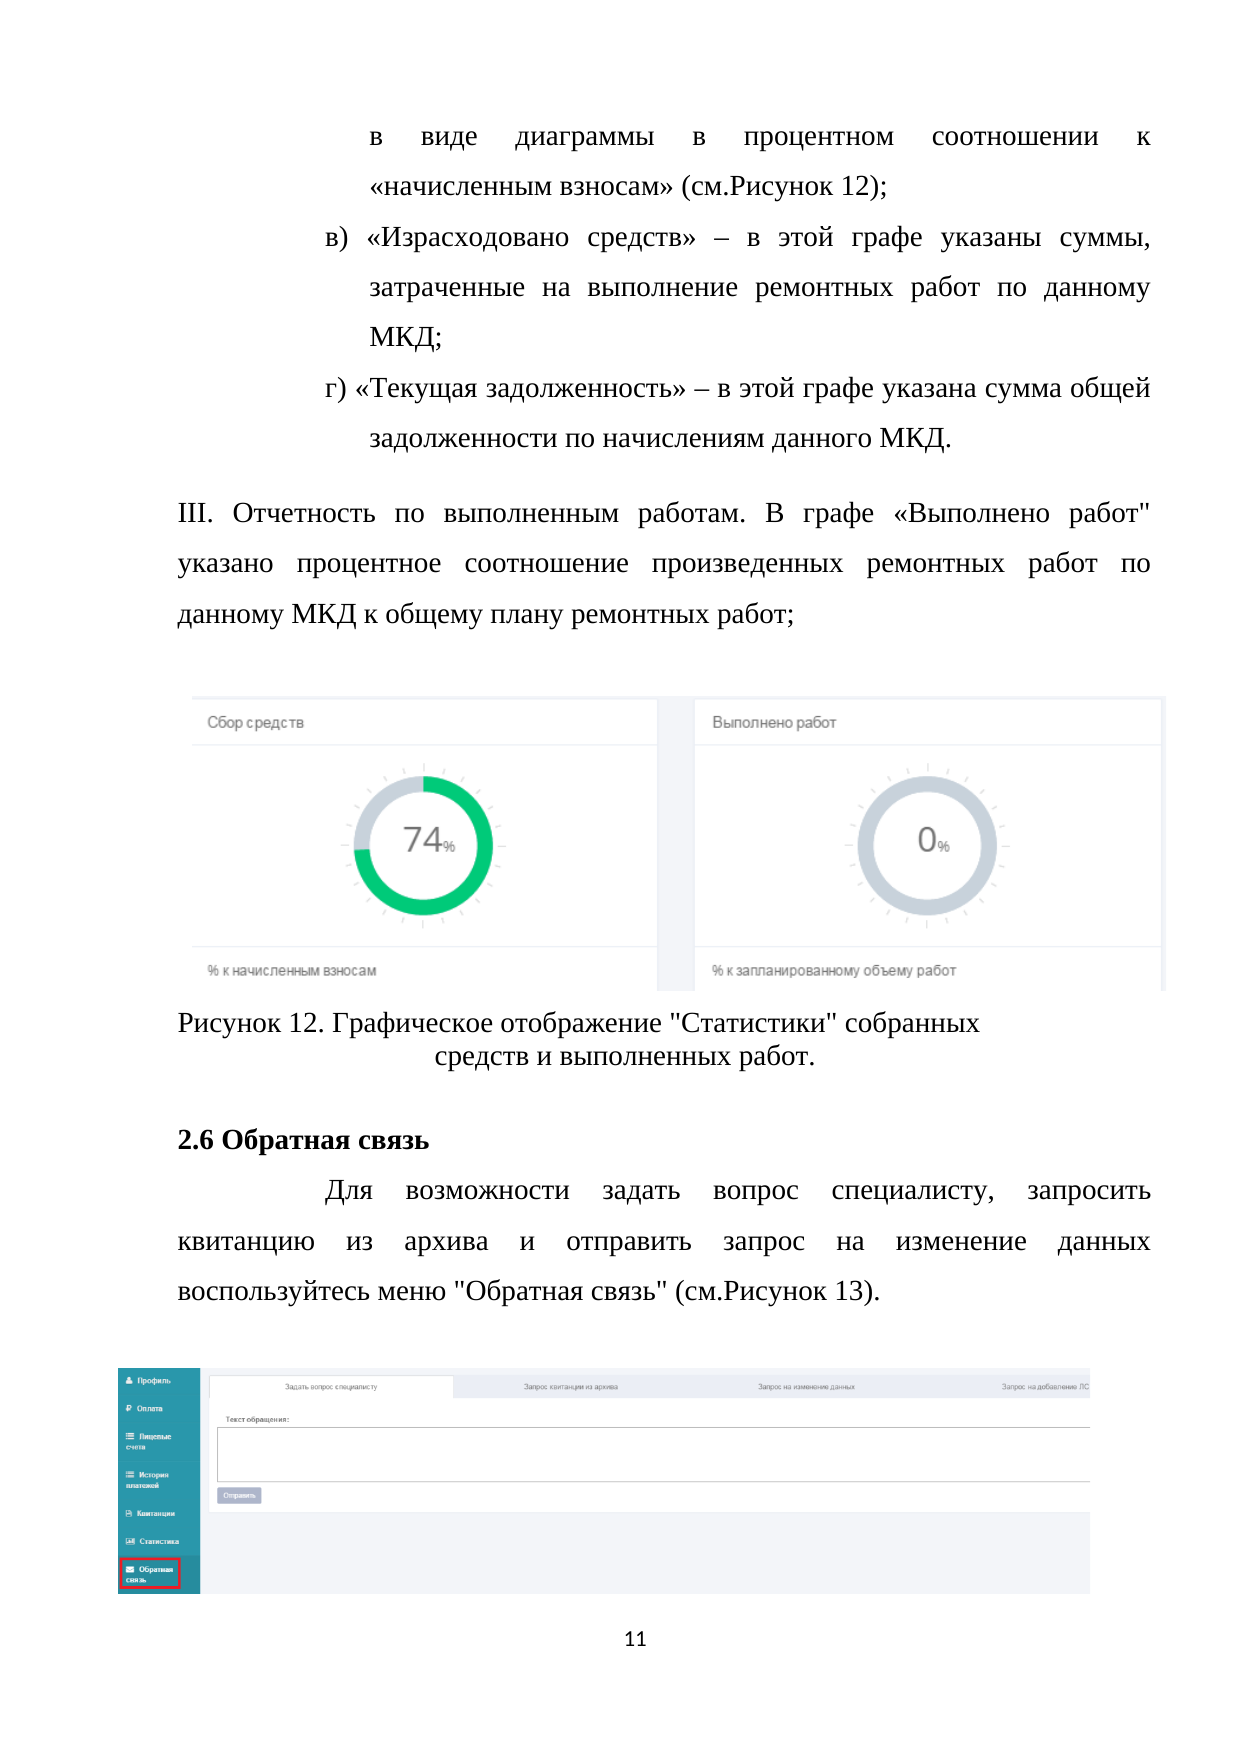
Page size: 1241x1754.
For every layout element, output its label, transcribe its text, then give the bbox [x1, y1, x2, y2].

text г) «Текущая задолженность» – в этой графе указана сумма общей задолженности по начислениям данного МКД. [325, 370, 1152, 453]
text средств и выполненных работ. [118, 1038, 1152, 1072]
text 2.6 Обратная связь [177, 1122, 1152, 1156]
text III. Отчетность по выполненным работам. В графе «Выполнено работ" указано процентное соотношение произведенных ремонтных работ по данному МКД к общему плану ремонтных работ; [177, 495, 1152, 629]
text Рисунок 12. Графическое отображение "Статистики" собранных [118, 1005, 1152, 1038]
picture [118, 1368, 1091, 1594]
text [325, 118, 1152, 202]
text Для возможности задать вопрос специалисту, запросить квитанцию из архива и отправить запрос на изменение данных воспользуйтесь меню "Обратная связь" (см.Рисунок 13). [177, 1172, 1152, 1307]
text в) «Израсходовано средств» – в этой графе указаны суммы, затраченные на выполнение ремонтных работ по данному МКД; [325, 219, 1152, 353]
picture [192, 696, 1167, 991]
